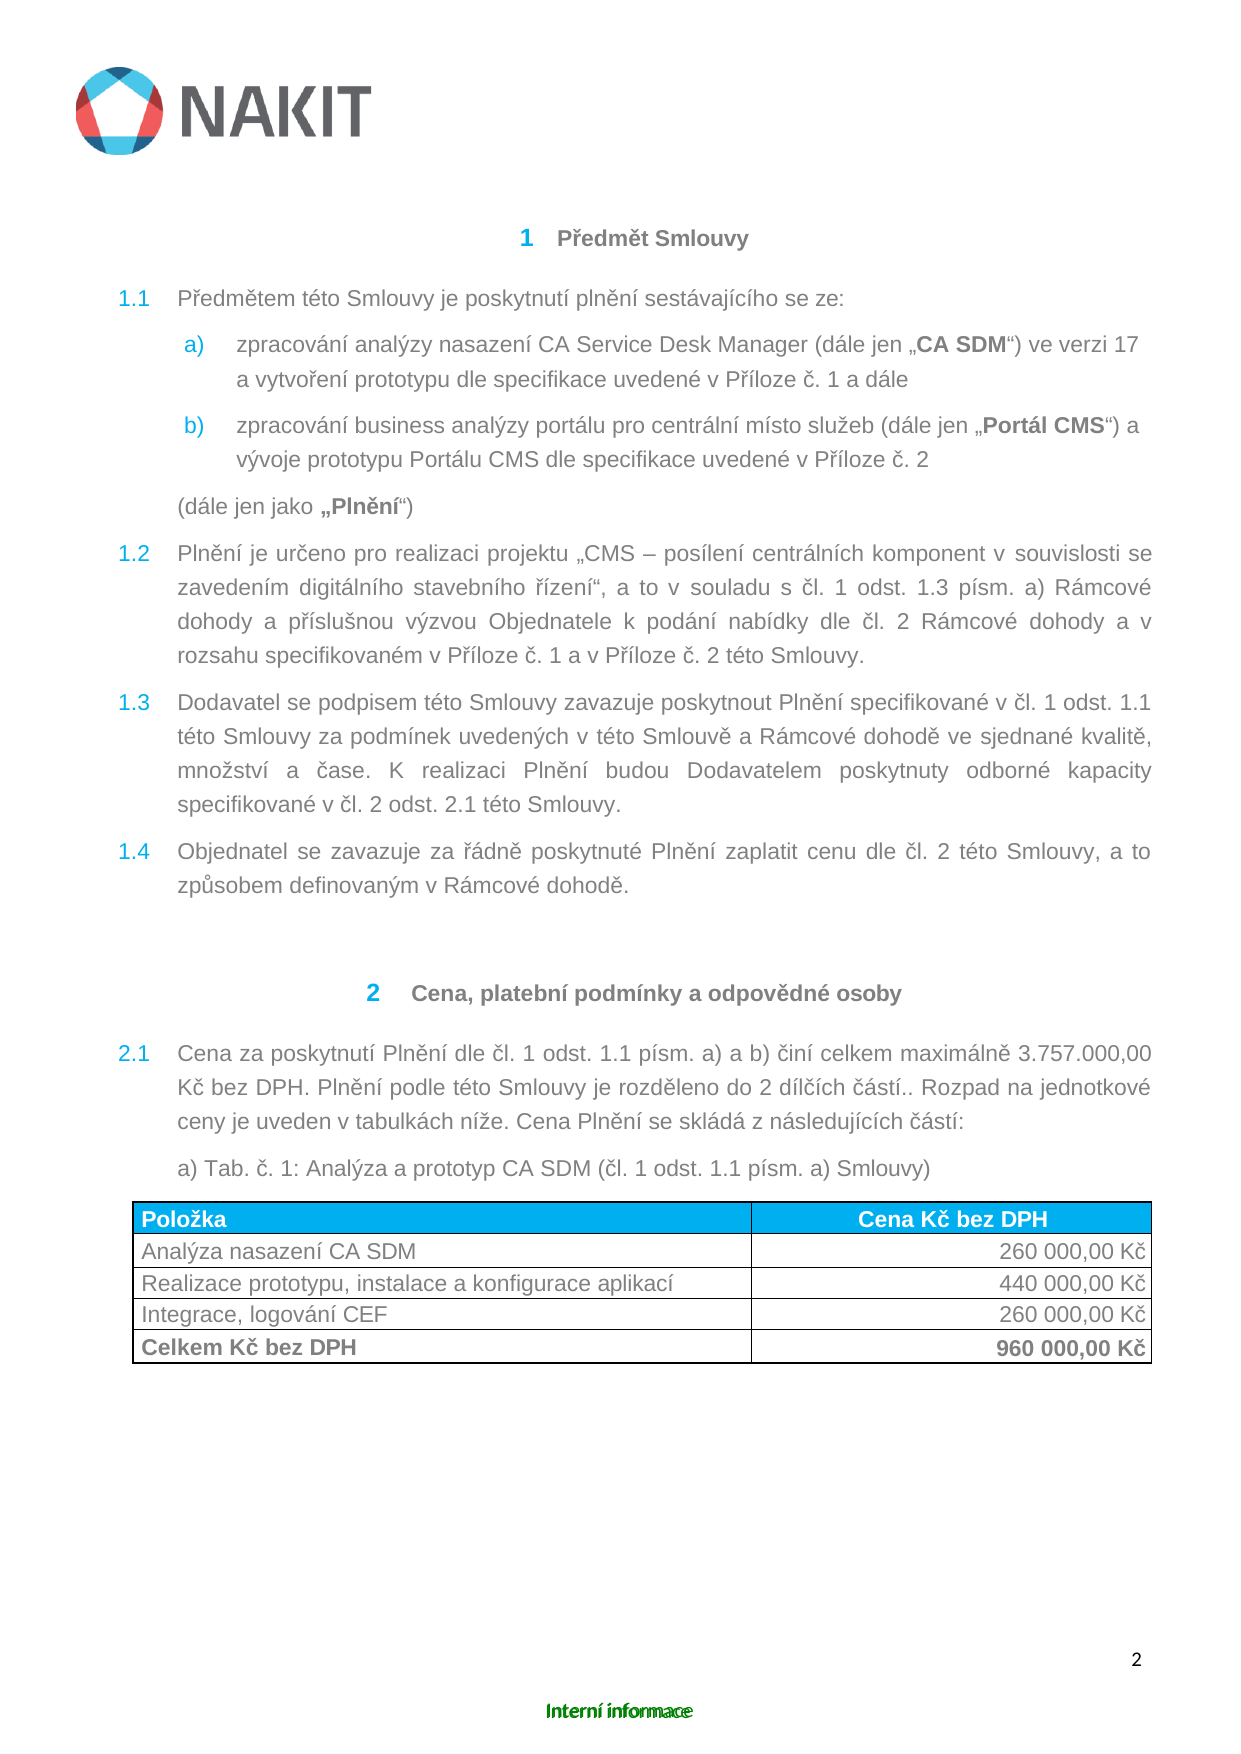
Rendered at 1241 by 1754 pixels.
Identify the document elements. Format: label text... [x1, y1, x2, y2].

table_cell Analýza nasazení CA SDM [134, 1234, 751, 1267]
picture [76, 67, 372, 155]
table_header Cena Kč bez DPH [752, 1203, 1151, 1233]
list Plnění je určeno pro realizaci projektu „CMS – posílení centrálních komponent v souvislosti se zavedením digitálního stavebního řízení“, a to v souladu s čl. 1 odst. 1.3 písm. a) Rámcové dohody a příslušnou výzvou Objednatele k podání nabídky dle čl. 2 Rámcové dohody a v rozsahu specifikovaném v Příloze č. 1 a v Příloze č. 2 této Smlouvy. [118, 540, 1152, 669]
list Objednatel se zavazuje za řádně poskytnuté Plnění zaplatit cenu dle čl. 2 této Smlouvy, a to způsobem definovaným v Rámcové dohodě. [118, 838, 1152, 899]
table_cell 260 000,00 Kč [752, 1299, 1151, 1329]
table_cell 440 000,00 Kč [752, 1268, 1151, 1298]
list Tab. č. 1: Analýza a prototyp CA SDM (čl. 1 odst. 1.1 písm. a) Smlouvy) [177, 1154, 1165, 1181]
list Předmět Smlouvy [519, 223, 1165, 252]
table_cell 260 000,00 Kč [752, 1234, 1151, 1267]
list Předmětem této Smlouvy je poskytnutí plnění sestávajícího se ze: [118, 285, 1165, 311]
list Dodavatel se podpisem této Smlouvy zavazuje poskytnout Plnění specifikované v čl. 1 odst. 1.1 této Smlouvy za podmínek uvedených v této Smlouvě a Rámcové dohodě ve sjednané kvalitě, množství a čase. K realizaci Plnění budou Dodavatelem poskytnuty odborné kapacity specifikované v čl. 2 odst. 2.1 této Smlouvy. [118, 689, 1152, 818]
table_header Položka [134, 1203, 751, 1233]
text (dále jen jako „Plnění“) [177, 493, 1165, 519]
table_cell 960 000,00 Kč [752, 1330, 1151, 1362]
list Cena, platební podmínky a odpovědné osoby [366, 978, 1165, 1007]
table_cell Realizace prototypu, instalace a konfigurace aplikací [134, 1268, 751, 1298]
table_cell Integrace, logování CEF [134, 1299, 751, 1329]
table_cell Celkem Kč bez DPH [134, 1330, 751, 1362]
list zpracování business analýzy portálu pro centrální místo služeb (dále jen „Portál CMS“) a vývoje prototypu Portálu CMS dle specifikace uvedené v Příloze č. 2 [184, 412, 1152, 473]
list Cena za poskytnutí Plnění dle čl. 1 odst. 1.1 písm. a) a b) činí celkem maximálně 3.757.000,00 Kč bez DPH. Plnění podle této Smlouvy je rozděleno do 2 dílčích částí.. Rozpad na jednotkové ceny je uveden v tabulkách níže. Cena Plnění se skládá z následujících částí: [118, 1039, 1153, 1134]
list zpracování analýzy nasazení CA Service Desk Manager (dále jen „CA SDM“) ve verzi 17 a vytvoření prototypu dle specifikace uvedené v Příloze č. 1 a dále [184, 331, 1140, 392]
